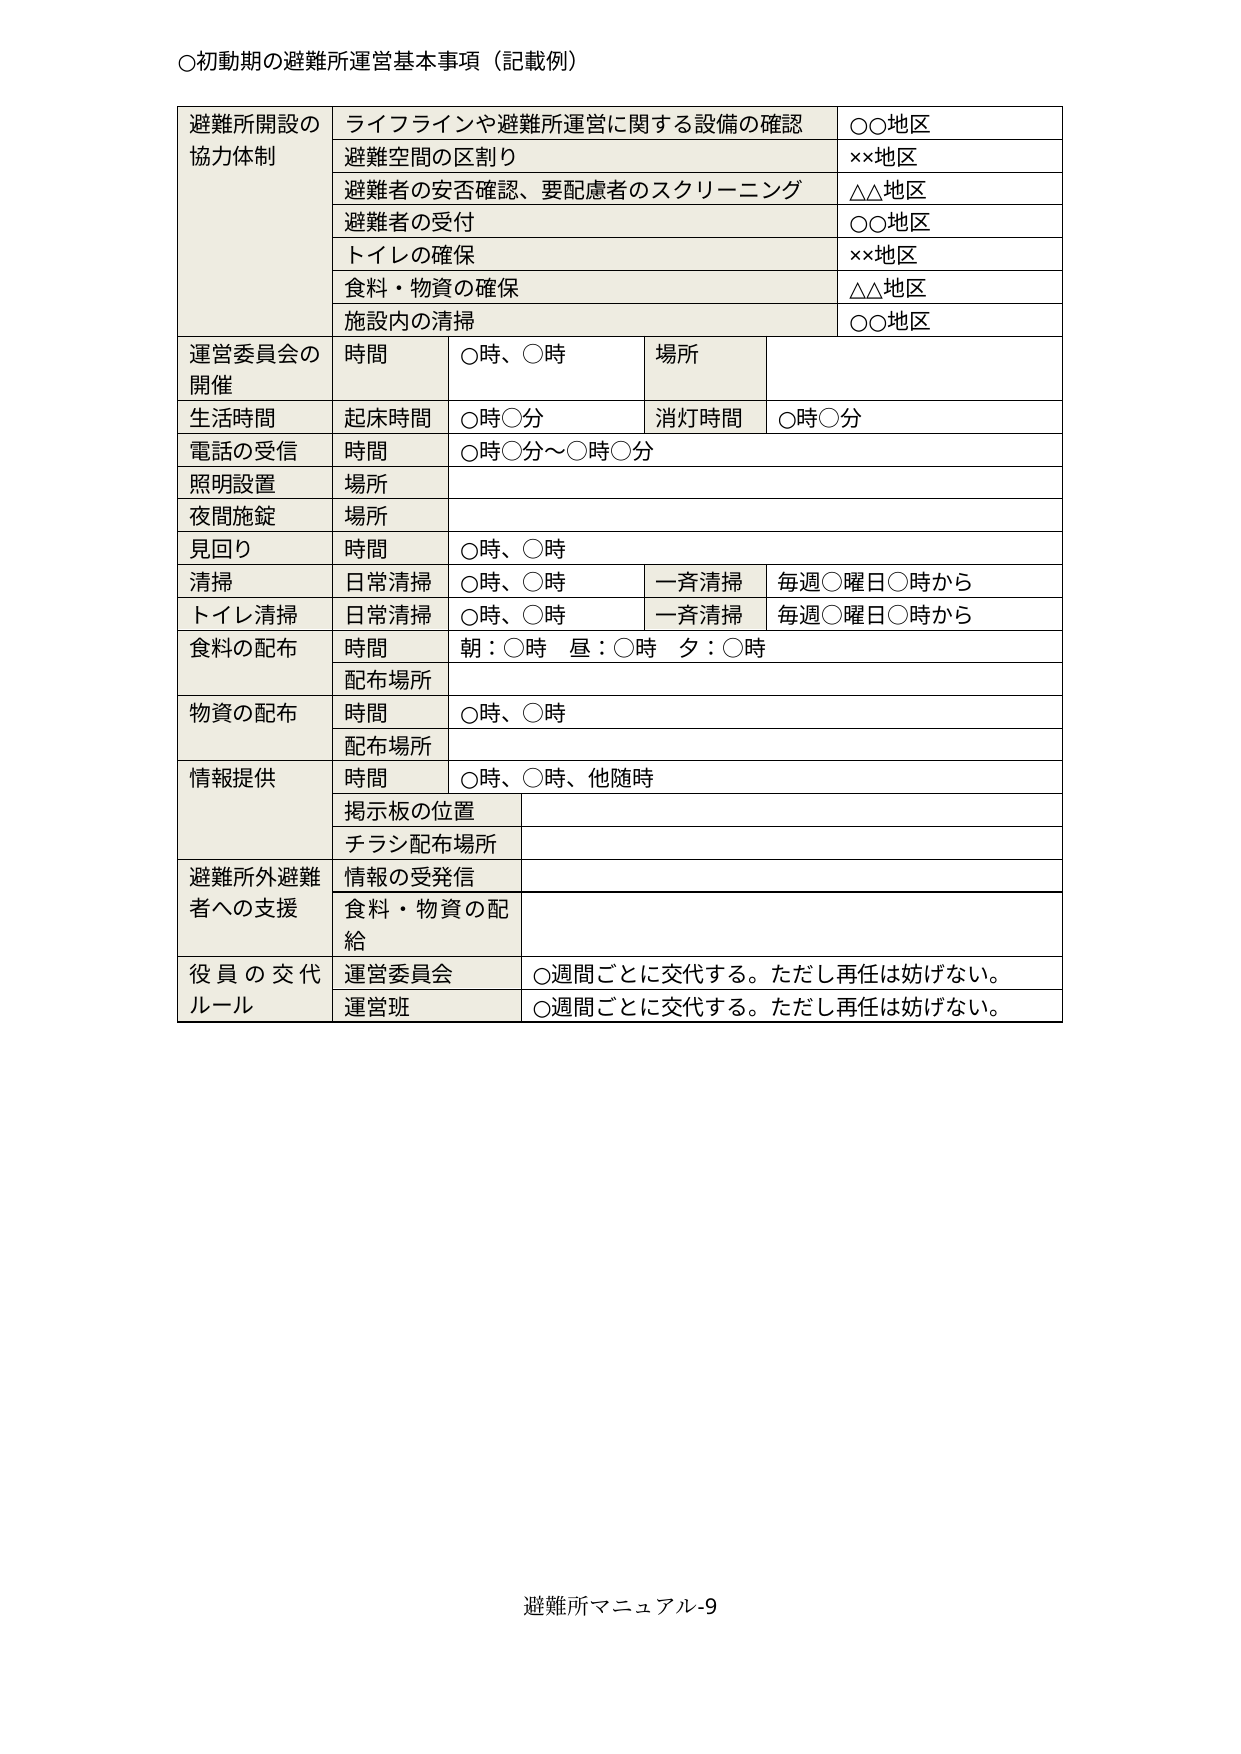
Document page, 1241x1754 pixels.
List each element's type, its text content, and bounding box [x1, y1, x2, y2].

table_cell 避難者の安否確認、要配慮者のスクリーニング [333, 173, 837, 204]
table_cell 避難空間の区割り [333, 140, 837, 172]
table_cell [449, 663, 1062, 695]
table_cell 時間 [333, 434, 448, 466]
table_cell 毎週○曜日○時から [767, 598, 1062, 629]
table_cell 避難所外避難者への支援 [178, 860, 332, 956]
table_cell 情報提供 [178, 761, 332, 859]
table_cell 起床時間 [333, 401, 448, 433]
table_cell 情報の受発信 [333, 860, 521, 891]
table_cell ○時、○時 [449, 565, 644, 597]
table_cell 照明設置 [178, 467, 332, 498]
table_cell [767, 337, 1062, 400]
table_cell 見回り [178, 532, 332, 564]
table_cell 生活時間 [178, 401, 332, 433]
table_cell 日常清掃 [333, 565, 448, 597]
table_cell △△地区 [838, 173, 1062, 204]
table_cell 食料の配布 [178, 631, 332, 695]
table_cell [449, 729, 1062, 760]
table_cell 運営委員会 [333, 957, 521, 988]
table_cell 場所 [333, 467, 448, 498]
table_cell 運営班 [333, 990, 521, 1021]
table_cell ○時、○時、他随時 [449, 761, 1062, 793]
table_cell 電話の受信 [178, 434, 332, 466]
table_cell ○時、○時 [449, 598, 644, 629]
table_cell [522, 827, 1062, 859]
table_header 避難所開設の協力体制 [178, 107, 332, 336]
table_cell 役員の交代ルール [178, 957, 332, 1021]
table_cell ××地区 [838, 140, 1062, 172]
table_cell [522, 893, 1062, 956]
table_cell 時間 [333, 532, 448, 564]
table_cell 時間 [333, 631, 448, 662]
table_cell 夜間施錠 [178, 499, 332, 531]
table_header ○○地区 [838, 107, 1062, 139]
table_cell トイレ清掃 [178, 598, 332, 629]
text ○初動期の避難所運営基本事項（記載例） [177, 44, 1063, 76]
table_cell [449, 467, 1062, 498]
table_cell 掲示板の位置 [333, 794, 521, 826]
table_cell 場所 [645, 337, 766, 400]
table_cell ○時、○時 [449, 696, 1062, 728]
table_cell ○時、○時 [449, 532, 1062, 564]
table_cell [522, 860, 1062, 891]
table_cell ××地区 [838, 238, 1062, 270]
table_cell 配布場所 [333, 663, 448, 695]
table_cell 毎週○曜日○時から [767, 565, 1062, 597]
table_cell 朝：○時 昼：○時 夕：○時 [449, 631, 1062, 662]
table_cell 清掃 [178, 565, 332, 597]
table_cell トイレの確保 [333, 238, 837, 270]
table_cell ○時○分～○時○分 [449, 434, 1062, 466]
table_cell 日常清掃 [333, 598, 448, 629]
table_cell 場所 [333, 499, 448, 531]
table_cell 避難者の受付 [333, 205, 837, 237]
table_cell ○時○分 [767, 401, 1062, 433]
table_cell 食料・物資の配給 [333, 893, 521, 956]
table_cell ○週間ごとに交代する。ただし再任は妨げない。 [522, 990, 1062, 1021]
table_cell ○○地区 [838, 205, 1062, 237]
table_cell 時間 [333, 761, 448, 793]
table_cell チラシ配布場所 [333, 827, 521, 859]
table_cell 一斉清掃 [645, 565, 766, 597]
table_cell ○時、○時 [449, 337, 644, 400]
table_cell 食料・物資の確保 [333, 271, 837, 303]
table_cell 運営委員会の開催 [178, 337, 332, 400]
table_cell 時間 [333, 696, 448, 728]
table_cell ○○地区 [838, 304, 1062, 336]
table_cell [449, 499, 1062, 531]
table_cell ○週間ごとに交代する。ただし再任は妨げない。 [522, 957, 1062, 988]
table_cell [522, 794, 1062, 826]
table_cell ○時○分 [449, 401, 644, 433]
table_header ライフラインや避難所運営に関する設備の確認 [333, 107, 837, 139]
table_cell 物資の配布 [178, 696, 332, 760]
table_cell △△地区 [838, 271, 1062, 303]
table_cell 消灯時間 [645, 401, 766, 433]
table_cell 一斉清掃 [645, 598, 766, 629]
table_cell 配布場所 [333, 729, 448, 760]
table_cell 時間 [333, 337, 448, 400]
table_cell 施設内の清掃 [333, 304, 837, 336]
